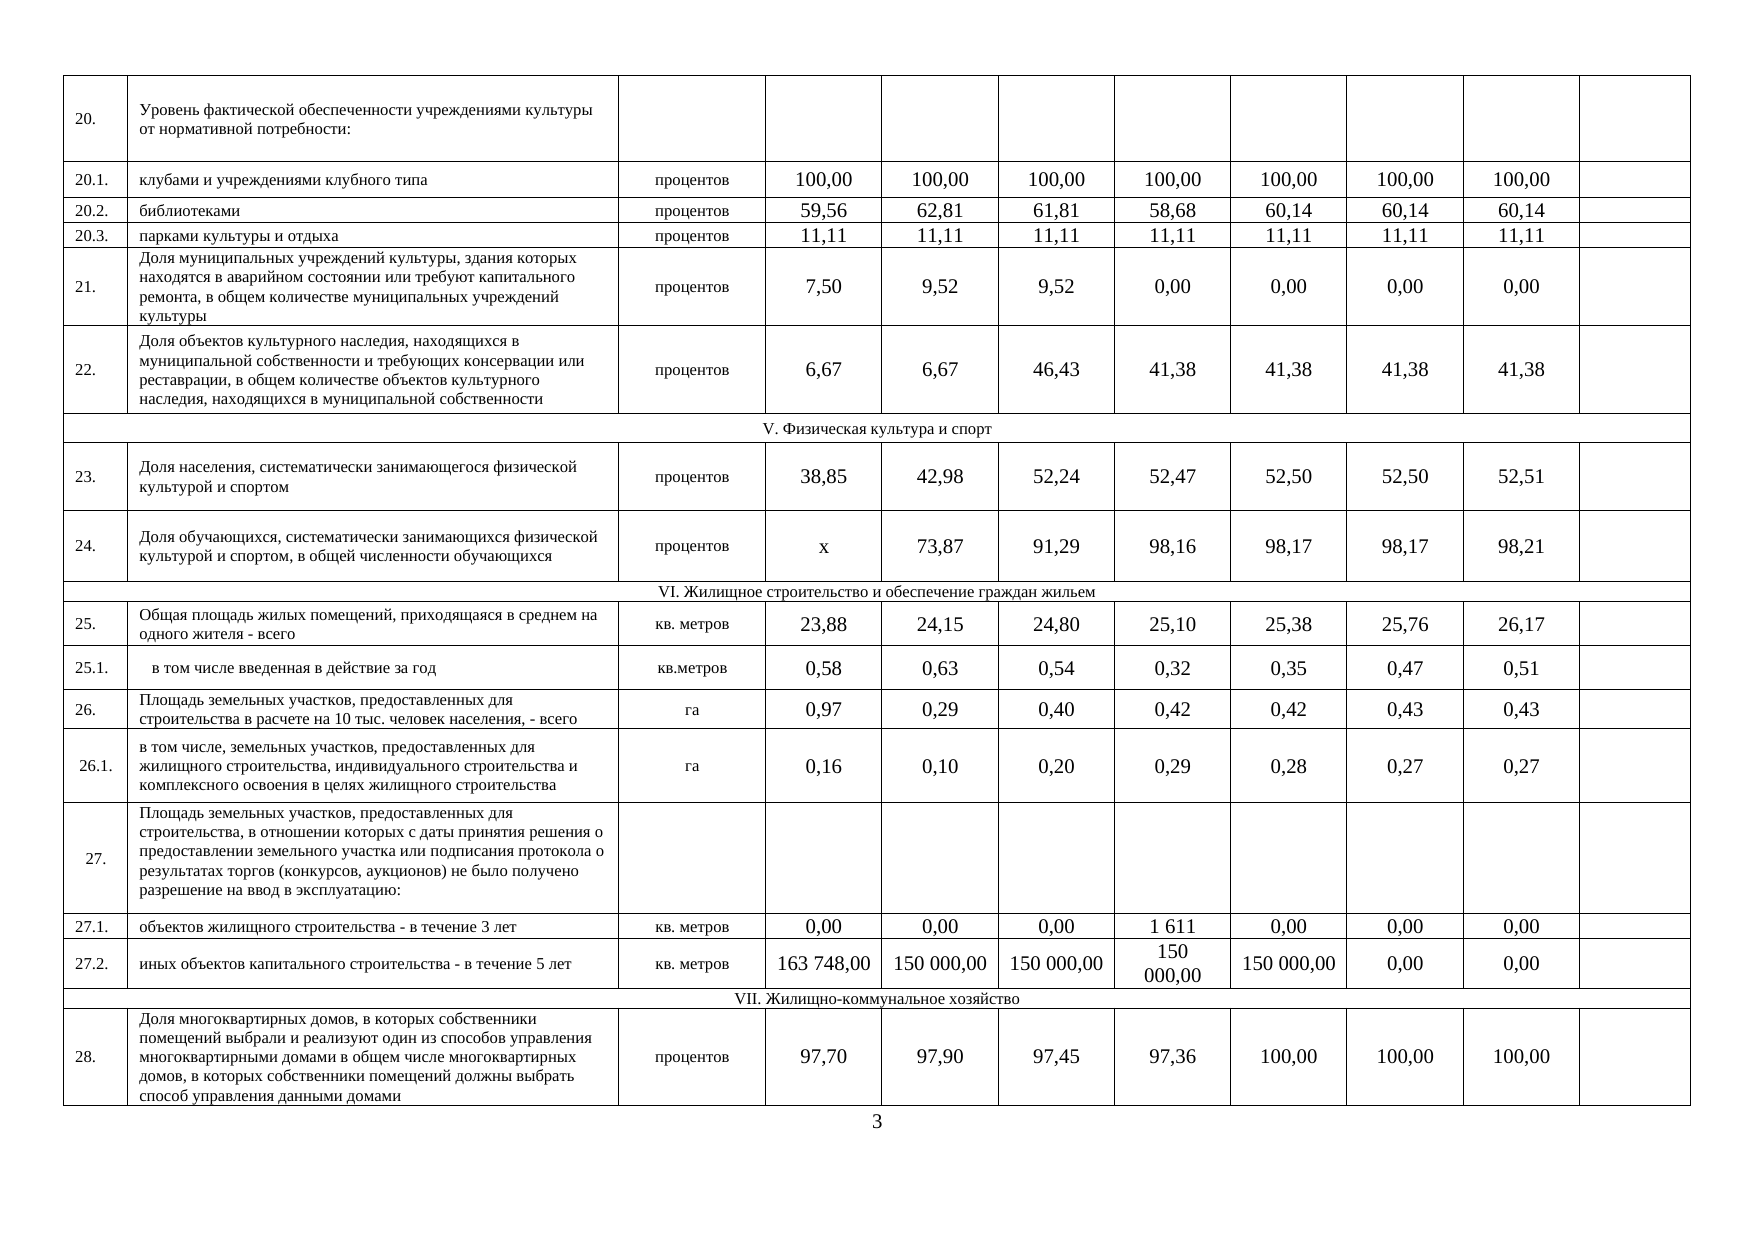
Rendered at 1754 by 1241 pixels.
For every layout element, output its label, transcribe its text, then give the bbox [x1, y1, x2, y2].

table_cell 28. [64, 1009, 127, 1104]
table_cell в том числе введенная в действие за год [128, 646, 618, 689]
table_cell кв. метров [619, 939, 765, 987]
table_cell 20. [64, 76, 127, 161]
table_cell 0,00 [1231, 914, 1346, 938]
table_cell 52,51 [1464, 443, 1579, 510]
table_cell 98,17 [1347, 511, 1463, 581]
table_cell 11,11 [1231, 223, 1346, 247]
table_cell 52,50 [1347, 443, 1463, 510]
table_cell Общая площадь жилых помещений, приходящаяся в среднем на одного жителя - всего [128, 602, 618, 645]
table_cell 26.1. [64, 729, 127, 802]
table_cell 46,43 [999, 326, 1114, 413]
table_cell 60,14 [1231, 198, 1346, 222]
table_cell 0,00 [1464, 248, 1579, 325]
table_cell 0,47 [1347, 646, 1463, 689]
table_cell [1347, 76, 1463, 161]
table_cell 100,00 [766, 162, 881, 197]
table_cell 41,38 [1347, 326, 1463, 413]
table_cell 7,50 [766, 248, 881, 325]
table_cell 0,58 [766, 646, 881, 689]
table_cell иных объектов капитального строительства - в течение 5 лет [128, 939, 618, 987]
table_cell 61,81 [999, 198, 1114, 222]
table_cell 26,17 [1464, 602, 1579, 645]
table_cell [1580, 511, 1690, 581]
table_cell [1580, 646, 1690, 689]
table_cell процентов [619, 443, 765, 510]
table_cell 98,17 [1231, 511, 1346, 581]
table_cell 24,80 [999, 602, 1114, 645]
table_cell [1580, 729, 1690, 802]
table_cell 0,00 [1464, 914, 1579, 938]
table_cell 20.3. [64, 223, 127, 247]
table_cell кв. метров [619, 602, 765, 645]
table_cell 6,67 [882, 326, 998, 413]
table_cell [619, 76, 765, 161]
table_cell [1580, 690, 1690, 728]
table_cell [766, 76, 881, 161]
table_cell 100,00 [882, 162, 998, 197]
table_cell в том числе, земельных участков, предоставленных для жилищного строительства, индивидуального строительства и комплексного освоения в целях жилищного строительства [128, 729, 618, 802]
table_cell 97,70 [766, 1009, 881, 1104]
table_cell 100,00 [1464, 162, 1579, 197]
table_cell 41,38 [1231, 326, 1346, 413]
table_cell 0,63 [882, 646, 998, 689]
table_cell Доля объектов культурного наследия, находящихся в муниципальной собственности и требующих консервации или реставрации, в общем количестве объектов культурного наследия, находящихся в муниципальной собственности [128, 326, 618, 413]
table_cell объектов жилищного строительства - в течение 3 лет [128, 914, 618, 938]
table_cell [1580, 1009, 1690, 1104]
table_cell процентов [619, 248, 765, 325]
table_cell 0,29 [882, 690, 998, 728]
table_cell [1115, 76, 1230, 161]
table_cell 0,16 [766, 729, 881, 802]
table_cell процентов [619, 326, 765, 413]
table_cell х [766, 511, 881, 581]
table_cell 100,00 [1115, 162, 1230, 197]
table_cell 9,52 [882, 248, 998, 325]
table_cell 25,76 [1347, 602, 1463, 645]
table_cell 0,43 [1347, 690, 1463, 728]
table_cell 11,11 [999, 223, 1114, 247]
table_cell 0,28 [1231, 729, 1346, 802]
table_cell 0,00 [882, 914, 998, 938]
table_cell 0,00 [1347, 248, 1463, 325]
table_cell [1464, 803, 1579, 913]
table_cell 23. [64, 443, 127, 510]
table_cell га [619, 729, 765, 802]
table_cell 98,16 [1115, 511, 1230, 581]
table_cell 41,38 [1115, 326, 1230, 413]
table_cell 0,20 [999, 729, 1114, 802]
table_cell 0,43 [1464, 690, 1579, 728]
table_cell 97,90 [882, 1009, 998, 1104]
table_cell 0,00 [1464, 939, 1579, 987]
table_cell 27. [64, 803, 127, 913]
table_cell 25.1. [64, 646, 127, 689]
table_cell 0,51 [1464, 646, 1579, 689]
table_cell га [619, 690, 765, 728]
table_cell 11,11 [766, 223, 881, 247]
table_cell 150 000,00 [1231, 939, 1346, 987]
table_cell 52,47 [1115, 443, 1230, 510]
table_cell 0,35 [1231, 646, 1346, 689]
table_cell 59,56 [766, 198, 881, 222]
table_cell 20.2. [64, 198, 127, 222]
table_cell парками культуры и отдыха [128, 223, 618, 247]
table_cell 0,10 [882, 729, 998, 802]
table_cell 97,36 [1115, 1009, 1230, 1104]
table_cell 1 611 [1115, 914, 1230, 938]
table_cell 163 748,00 [766, 939, 881, 987]
table_cell 25. [64, 602, 127, 645]
table_cell 0,00 [999, 914, 1114, 938]
table_cell [619, 803, 765, 913]
table_cell 11,11 [1115, 223, 1230, 247]
table_cell процентов [619, 1009, 765, 1104]
table_cell [1580, 76, 1690, 161]
table_cell 23,88 [766, 602, 881, 645]
table_cell 11,11 [1464, 223, 1579, 247]
table_cell 11,11 [882, 223, 998, 247]
table_cell Доля населения, систематически занимающегося физической культурой и спортом [128, 443, 618, 510]
table_cell [1580, 162, 1690, 197]
table_cell 0,00 [1347, 914, 1463, 938]
table_cell клубами и учреждениями клубного типа [128, 162, 618, 197]
table_cell 52,24 [999, 443, 1114, 510]
table_cell 0,42 [1231, 690, 1346, 728]
table_cell 100,00 [1347, 1009, 1463, 1104]
table_cell Доля многоквартирных домов, в которых собственники помещений выбрали и реализуют один из способов управления многоквартирными домами в общем числе многоквартирных домов, в которых собственники помещений должны выбрать способ управления данными домами [128, 1009, 618, 1104]
table_cell [1580, 803, 1690, 913]
table_cell процентов [619, 198, 765, 222]
table_cell процентов [619, 511, 765, 581]
table_cell 0,97 [766, 690, 881, 728]
table_cell 60,14 [1347, 198, 1463, 222]
table_cell 9,52 [999, 248, 1114, 325]
table_cell [1115, 803, 1230, 913]
table_cell [882, 76, 998, 161]
table_cell [1580, 326, 1690, 413]
table_cell Доля муниципальных учреждений культуры, здания которых находятся в аварийном состоянии или требуют капитального ремонта, в общем количестве муниципальных учреждений культуры [128, 248, 618, 325]
table_cell процентов [619, 162, 765, 197]
table_cell 21. [64, 248, 127, 325]
table_cell 0,40 [999, 690, 1114, 728]
table_cell 42,98 [882, 443, 998, 510]
table_cell 62,81 [882, 198, 998, 222]
table_cell 25,10 [1115, 602, 1230, 645]
table_cell Уровень фактической обеспеченности учреждениями культуры от нормативной потребности: [128, 76, 618, 161]
table_cell [1580, 248, 1690, 325]
table_cell 0,32 [1115, 646, 1230, 689]
table_cell [1464, 76, 1579, 161]
table_cell 52,50 [1231, 443, 1346, 510]
table_cell 22. [64, 326, 127, 413]
table_cell Доля обучающихся, систематически занимающихся физической культурой и спортом, в общей численности обучающихся [128, 511, 618, 581]
table_cell [1580, 223, 1690, 247]
table_cell [1580, 602, 1690, 645]
table_cell [999, 803, 1114, 913]
table_cell 27.1. [64, 914, 127, 938]
table_cell V. Физическая культура и спорт [64, 414, 1690, 442]
table_cell 11,11 [1347, 223, 1463, 247]
table_cell 97,45 [999, 1009, 1114, 1104]
table_cell 91,29 [999, 511, 1114, 581]
table_cell VI. Жилищное строительство и обеспечение граждан жильем [64, 582, 1690, 601]
table_cell 27.2. [64, 939, 127, 987]
table_cell 6,67 [766, 326, 881, 413]
table_cell 25,38 [1231, 602, 1346, 645]
table_cell [1231, 76, 1346, 161]
table_cell 0,00 [766, 914, 881, 938]
table_cell 26. [64, 690, 127, 728]
table_cell Площадь земельных участков, предоставленных для строительства, в отношении которых с даты принятия решения о предоставлении земельного участка или подписания протокола о результатах торгов (конкурсов, аукционов) не было получено разрешение на ввод в эксплуатацию: [128, 803, 618, 913]
table_cell [1347, 803, 1463, 913]
table_cell [882, 803, 998, 913]
table_cell 0,00 [1347, 939, 1463, 987]
table_cell 20.1. [64, 162, 127, 197]
table_cell 60,14 [1464, 198, 1579, 222]
table_cell 100,00 [999, 162, 1114, 197]
table_cell 0,00 [1115, 248, 1230, 325]
table_cell библиотеками [128, 198, 618, 222]
table_cell 41,38 [1464, 326, 1579, 413]
table_cell [1580, 939, 1690, 987]
table_cell Площадь земельных участков, предоставленных для строительства в расчете на 10 тыс. человек населения, - всего [128, 690, 618, 728]
table_cell 0,29 [1115, 729, 1230, 802]
table_cell [1580, 443, 1690, 510]
table_cell [1231, 803, 1346, 913]
table_cell [1580, 914, 1690, 938]
table_cell 150 000,00 [1115, 939, 1230, 987]
table_cell 0,42 [1115, 690, 1230, 728]
table_cell 38,85 [766, 443, 881, 510]
table_cell 24,15 [882, 602, 998, 645]
table_cell 150 000,00 [882, 939, 998, 987]
table_cell 0,54 [999, 646, 1114, 689]
table_cell 100,00 [1231, 1009, 1346, 1104]
table_cell 73,87 [882, 511, 998, 581]
table_cell VII. Жилищно-коммунальное хозяйство [64, 989, 1690, 1008]
table_cell кв.метров [619, 646, 765, 689]
table_cell 100,00 [1231, 162, 1346, 197]
table_cell 100,00 [1464, 1009, 1579, 1104]
table_cell [1580, 198, 1690, 222]
table_cell 0,00 [1231, 248, 1346, 325]
table_cell 0,27 [1464, 729, 1579, 802]
table_cell 98,21 [1464, 511, 1579, 581]
table_cell процентов [619, 223, 765, 247]
table_cell [766, 803, 881, 913]
table_cell 150 000,00 [999, 939, 1114, 987]
table_cell 100,00 [1347, 162, 1463, 197]
table_cell 0,27 [1347, 729, 1463, 802]
table_cell 58,68 [1115, 198, 1230, 222]
table_cell 24. [64, 511, 127, 581]
table_cell кв. метров [619, 914, 765, 938]
table_cell [999, 76, 1114, 161]
